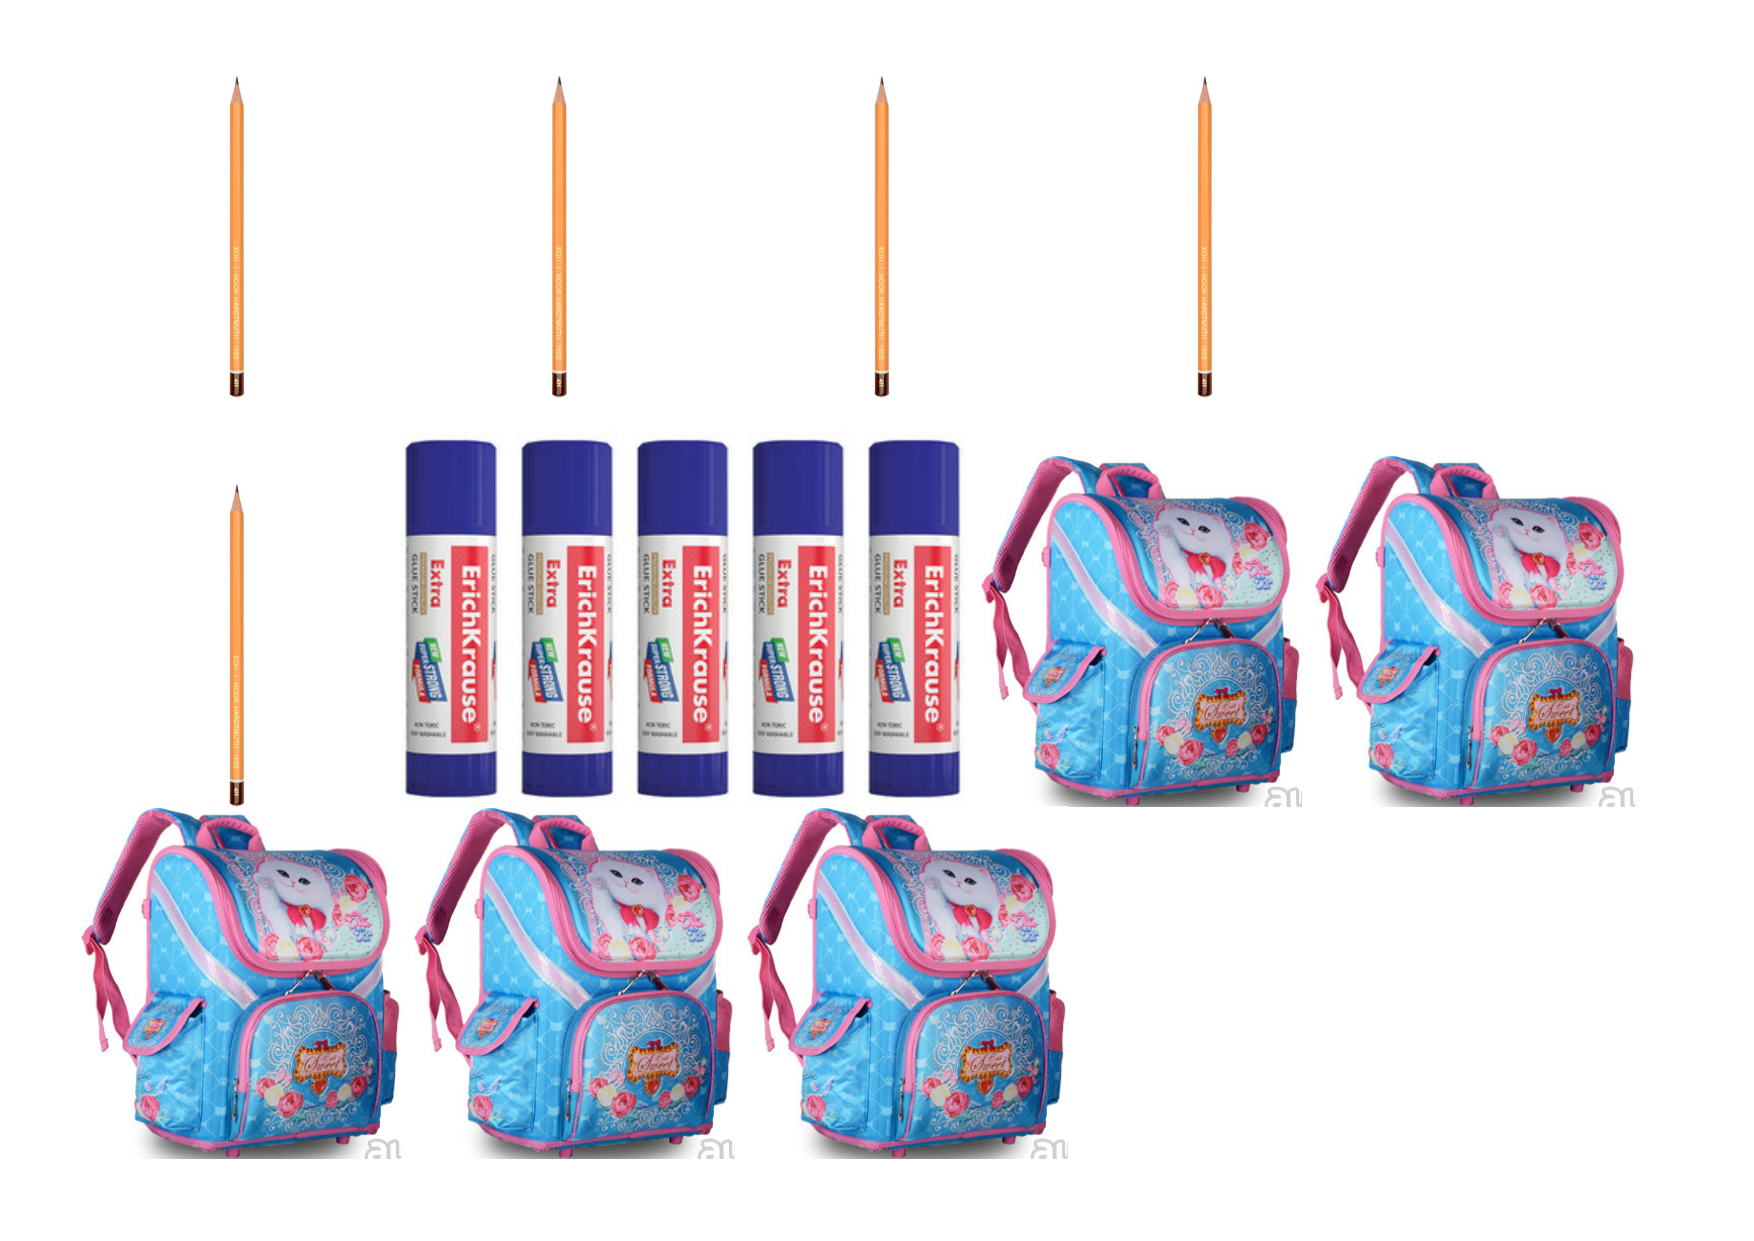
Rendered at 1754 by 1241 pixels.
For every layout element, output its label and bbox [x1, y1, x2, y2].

picture [227, 75, 245, 399]
picture [741, 431, 1302, 1159]
picture [873, 75, 891, 399]
picture [1196, 75, 1214, 399]
picture [550, 75, 568, 399]
picture [1309, 455, 1636, 807]
picture [75, 431, 738, 1159]
